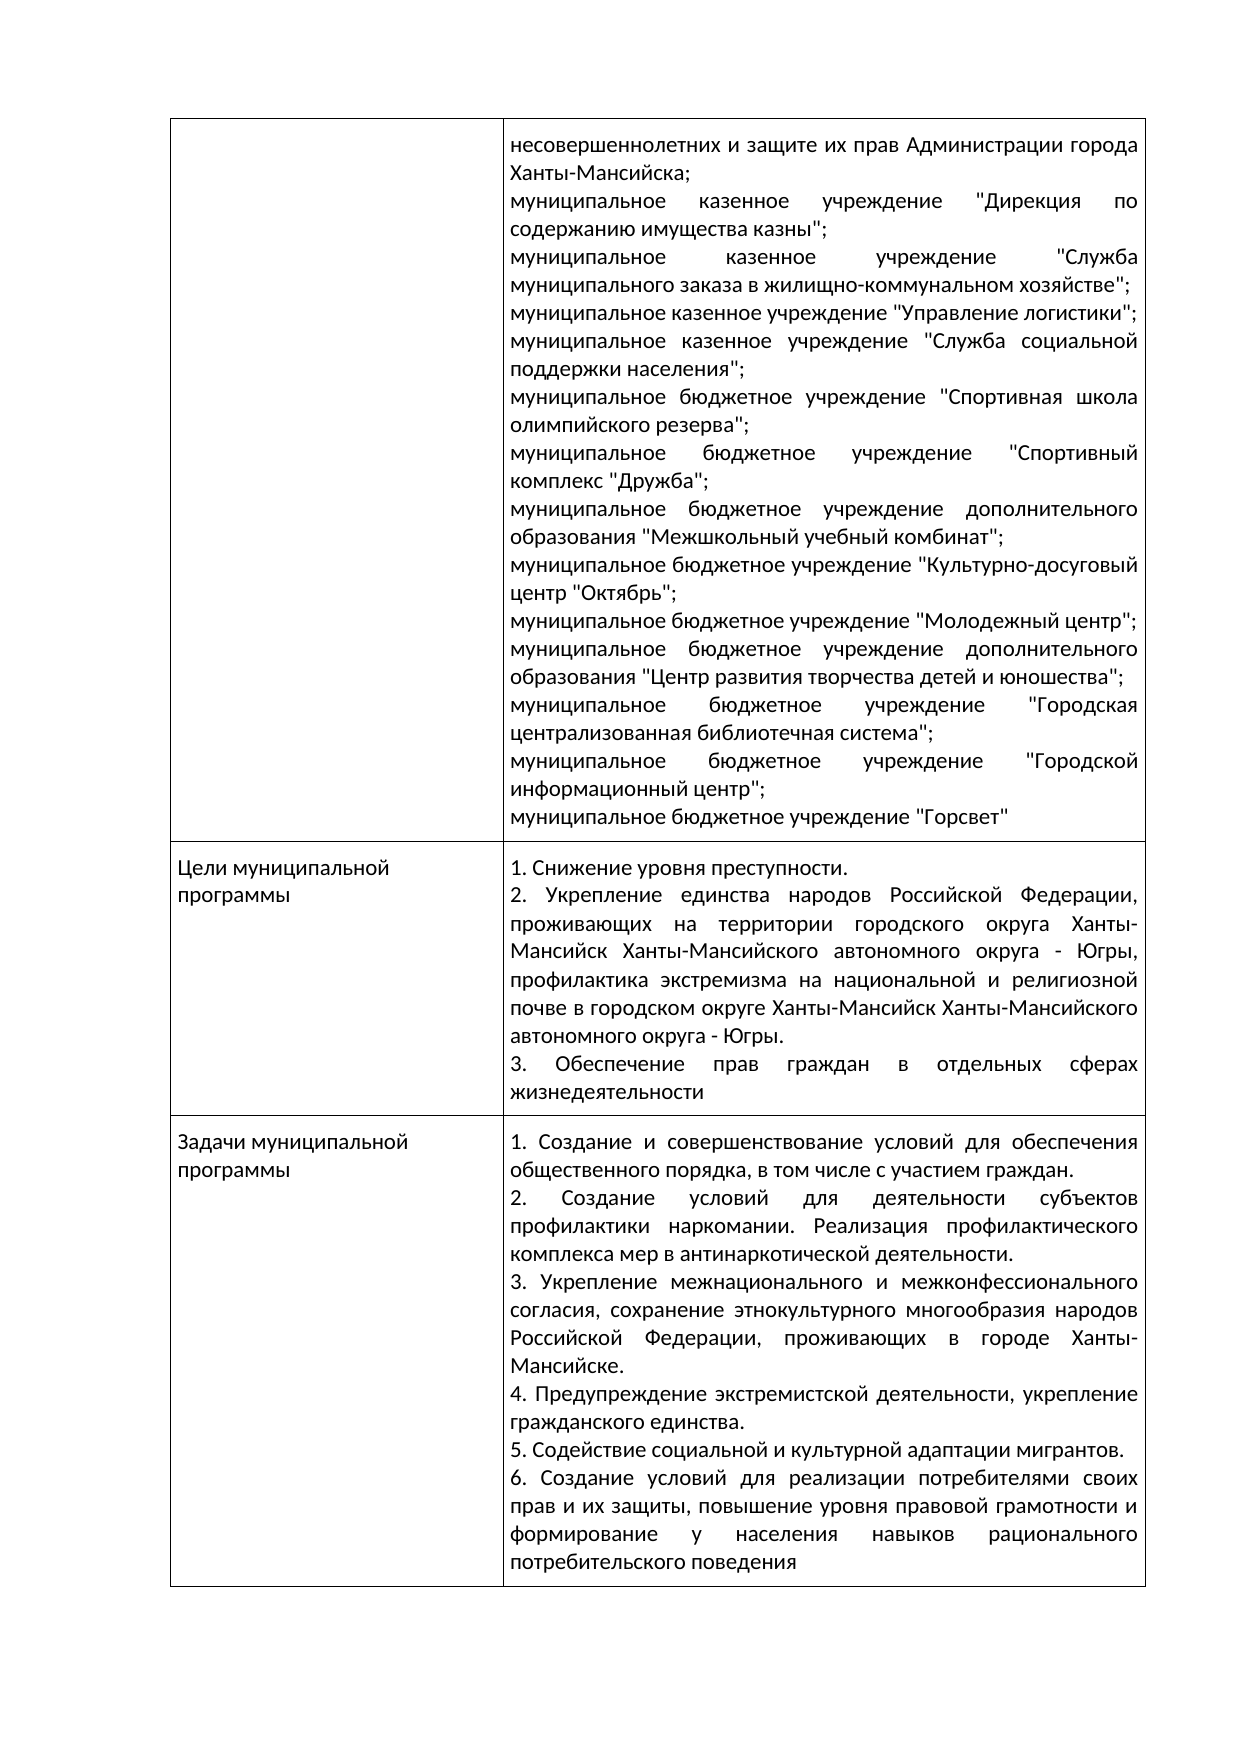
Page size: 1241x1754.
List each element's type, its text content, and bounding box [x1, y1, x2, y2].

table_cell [171, 119, 503, 841]
table_cell 1. Снижение уровня преступности. 2. Укрепление единства народов Российской Федерации, проживающих на территории городского округа Ханты-Мансийск Ханты-Мансийского автономного округа - Югры, профилактика экстремизма на национальной и религиозной почве в городском округе Ханты-Мансийск Ханты-Мансийского автономного округа - Югры. 3. Обеспечение прав граждан в отдельных сферах жизнедеятельности [504, 842, 1145, 1115]
table_cell 1. Создание и совершенствование условий для обеспечения общественного порядка, в том числе с участием граждан. 2. Создание условий для деятельности субъектов профилактики наркомании. Реализация профилактического комплекса мер в антинаркотической деятельности. 3. Укрепление межнационального и межконфессионального согласия, сохранение этнокультурного многообразия народов Российской Федерации, проживающих в городе Ханты-Мансийске. 4. Предупреждение экстремистской деятельности, укрепление гражданского единства. 5. Содействие социальной и культурной адаптации мигрантов. 6. Создание условий для реализации потребителями своих прав и их защиты, повышение уровня правовой грамотности и формирование у населения навыков рационального потребительского поведения [504, 1116, 1145, 1586]
table_cell Задачи муниципальной программы [171, 1116, 503, 1586]
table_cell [504, 119, 1145, 841]
table_cell Цели муниципальной программы [171, 842, 503, 1115]
